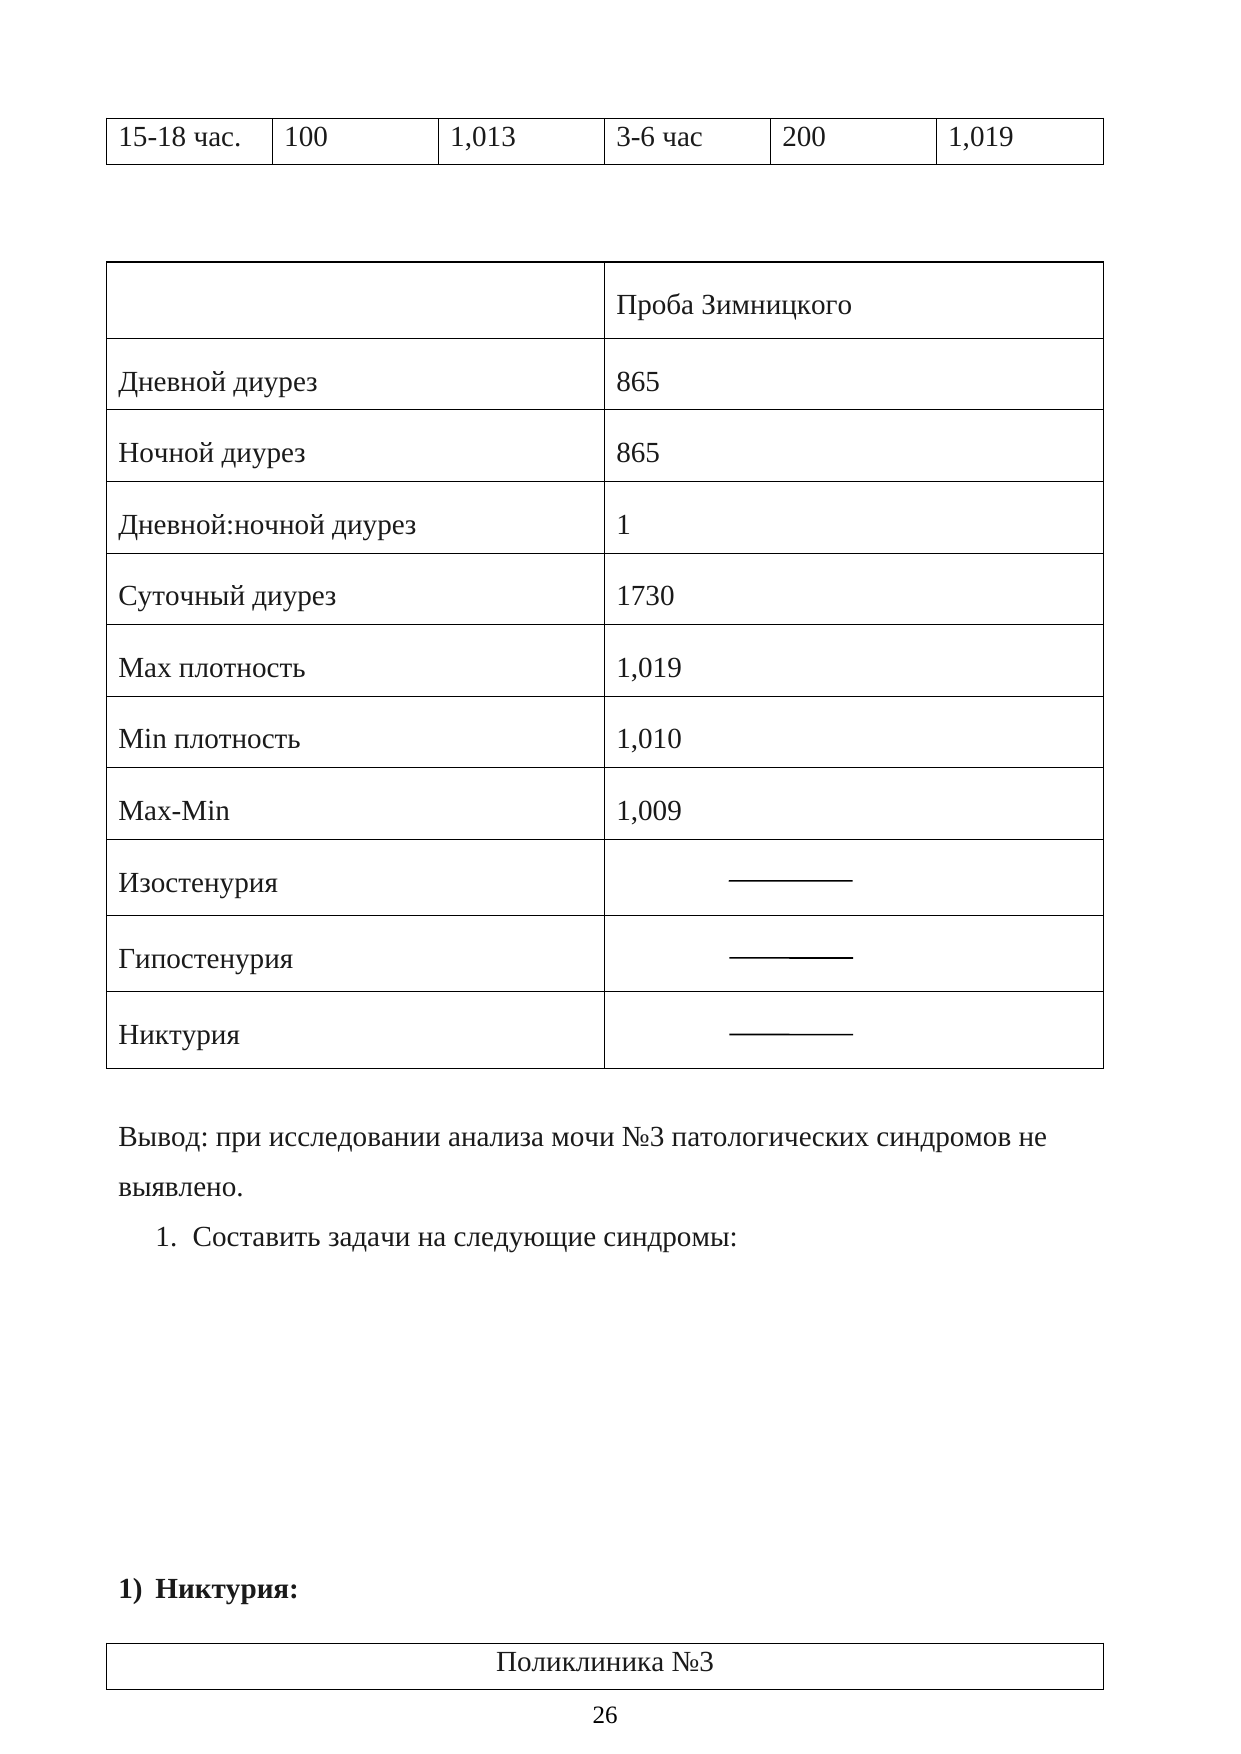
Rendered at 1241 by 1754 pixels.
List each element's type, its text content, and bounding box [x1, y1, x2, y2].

table_cell 1,013 [439, 119, 604, 164]
table_cell 1,009 [605, 768, 1103, 839]
list Никтурия: [118, 1572, 1092, 1605]
table_cell [605, 916, 1103, 991]
table_header Проба Зимницкого [605, 263, 1103, 338]
table_cell Изостенурия [107, 840, 604, 915]
table_cell 200 [771, 119, 936, 164]
table_cell 100 [273, 119, 438, 164]
table_cell Суточный диурез [107, 554, 604, 624]
table_cell 865 [605, 410, 1103, 481]
table_cell Дневной диурез [107, 339, 604, 409]
table_cell 1,019 [937, 119, 1103, 164]
table_cell Ночной диурез [107, 410, 604, 481]
table_cell Min плотность [107, 697, 604, 767]
table_cell Никтурия [107, 992, 604, 1067]
table_cell [605, 992, 1103, 1067]
table_cell 1730 [605, 554, 1103, 624]
table_cell 3-6 час [605, 119, 770, 164]
text Вывод: при исследовании анализа мочи №3 патологических синдромов не выявлено. [118, 1119, 1092, 1203]
table_cell 1 [605, 482, 1103, 552]
table_cell Мах плотность [107, 625, 604, 696]
table_cell Мах-Min [107, 768, 604, 839]
table_cell 15-18 час. [107, 119, 272, 164]
table_cell Гипостенурия [107, 916, 604, 991]
table_cell 865 [605, 339, 1103, 409]
table_cell [605, 840, 1103, 915]
table_cell 1,019 [605, 625, 1103, 696]
list Составить задачи на следующие синдромы: [155, 1219, 1092, 1253]
table_header [107, 263, 604, 338]
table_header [107, 1644, 1103, 1689]
table_cell 1,010 [605, 697, 1103, 767]
table_cell Дневной:ночной диурез [107, 482, 604, 552]
